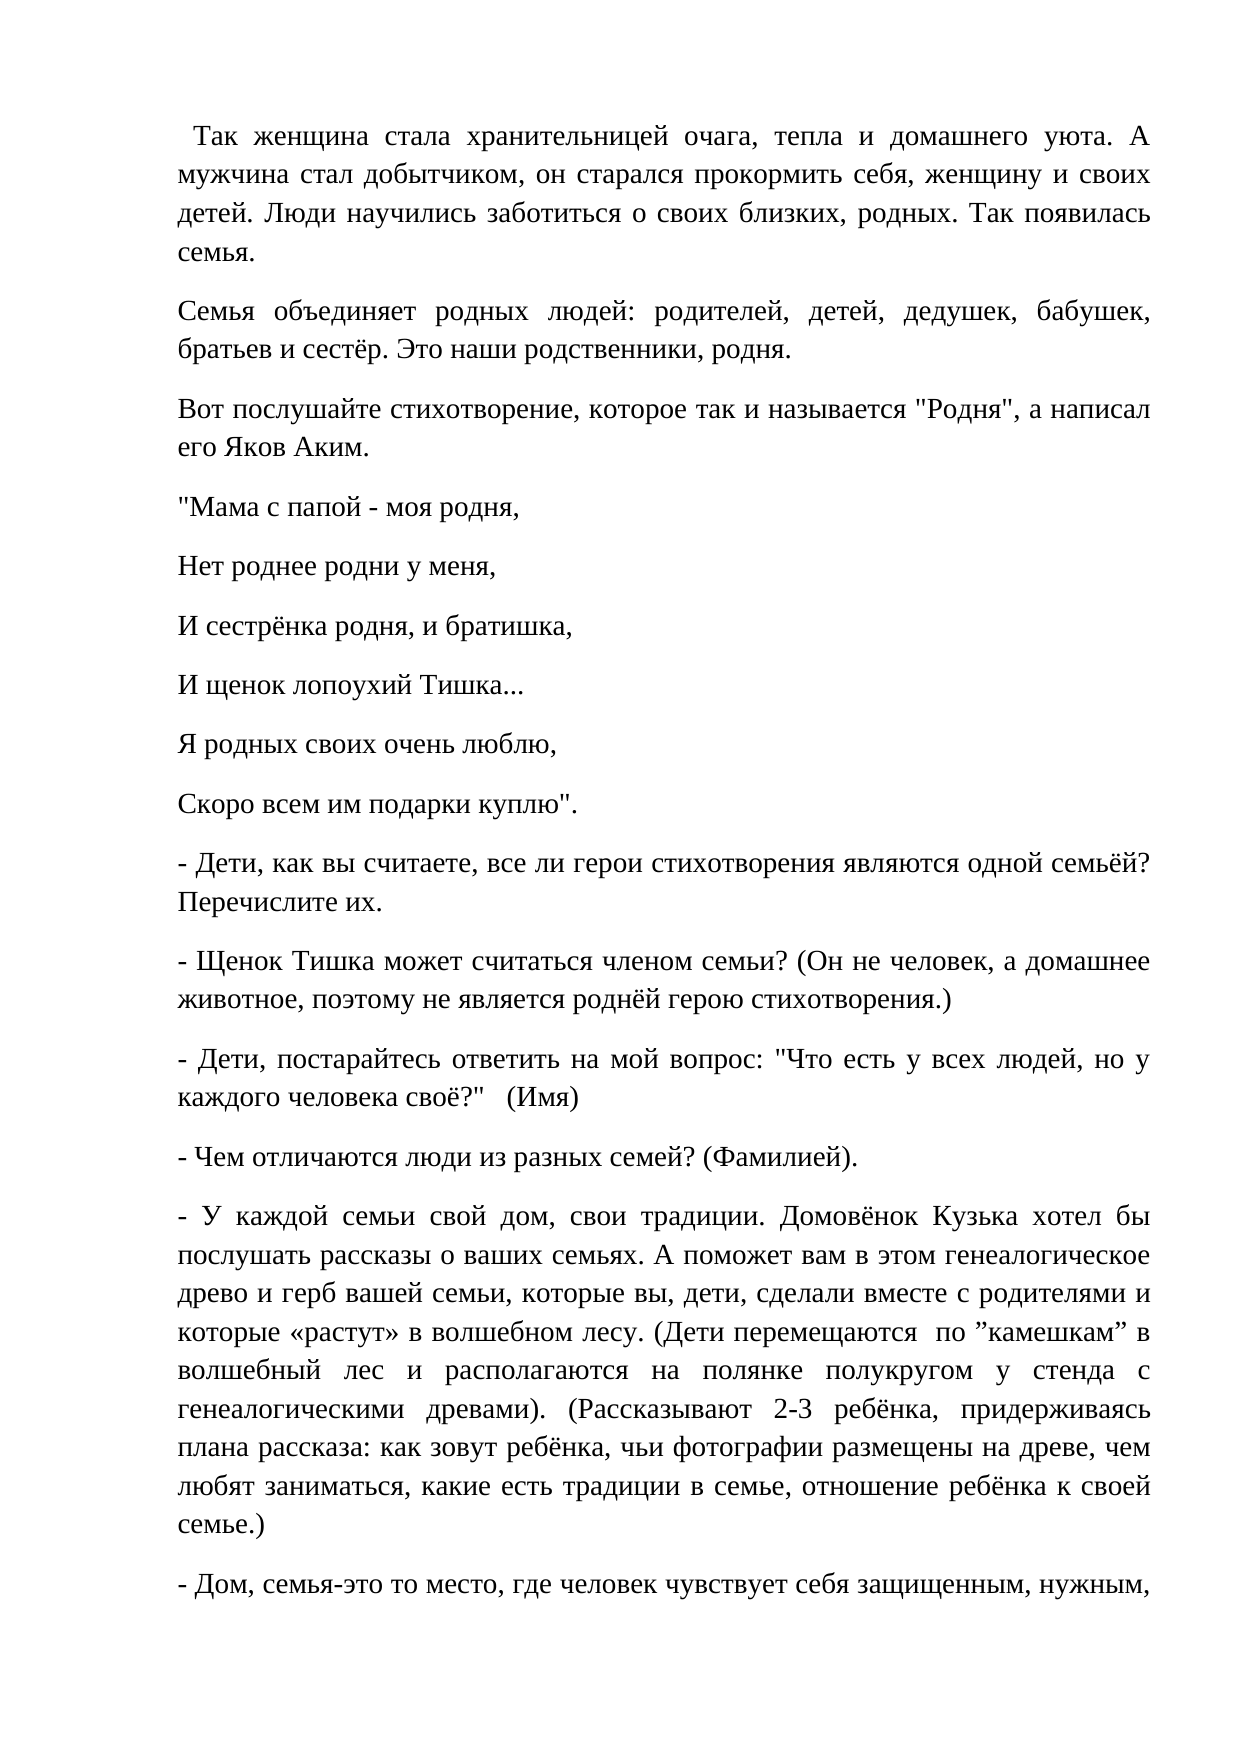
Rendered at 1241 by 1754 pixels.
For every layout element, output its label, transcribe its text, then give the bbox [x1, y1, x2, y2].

text Я родных своих очень люблю, [177, 901, 1152, 935]
text Семья объединяет родных людей: родителей, детей, дедушек, бабушек, братьев и сестёр. Это наши родственники, родня. [177, 468, 1152, 540]
text И щенок лопоухий Тишка... [177, 842, 1152, 876]
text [177, 118, 1152, 267]
text И сестрёнка родня, и братишка, [177, 783, 1152, 816]
text Нет роднее родни у меня, [177, 723, 1152, 757]
text "Мама с папой - моя родня, [177, 664, 1152, 697]
text Так женщина стала хранительницей очага, тепла и домашнего уюта. А мужчина стал добытчиком, он старался прокормить себя, женщину и своих детей. Люди научились заботиться о своих близких, родных. Так появилась семья. [177, 293, 1152, 442]
text - Щенок Тишка может считаться членом семьи? (Он не человек, а домашнее животное, поэтому не является роднёй герою стихотворения.) [177, 1118, 1152, 1190]
text - Дети, постарайтесь ответить на мой вопрос: "Что есть у всех людей, но у каждого человека своё?" (Имя) [177, 1216, 1152, 1288]
text - Дети, как вы считаете, все ли герои стихотворения являются одной семьёй? Перечислите их. [177, 1020, 1152, 1092]
text - Чем отличаются люди из разных семей? (Фамилией). [177, 1314, 1152, 1347]
text Вот послушайте стихотворение, которое так и называется "Родня", а написал его Яков Аким. [177, 566, 1152, 638]
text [177, 1373, 1152, 1599]
text Скоро всем им подарки куплю". [177, 961, 1152, 994]
